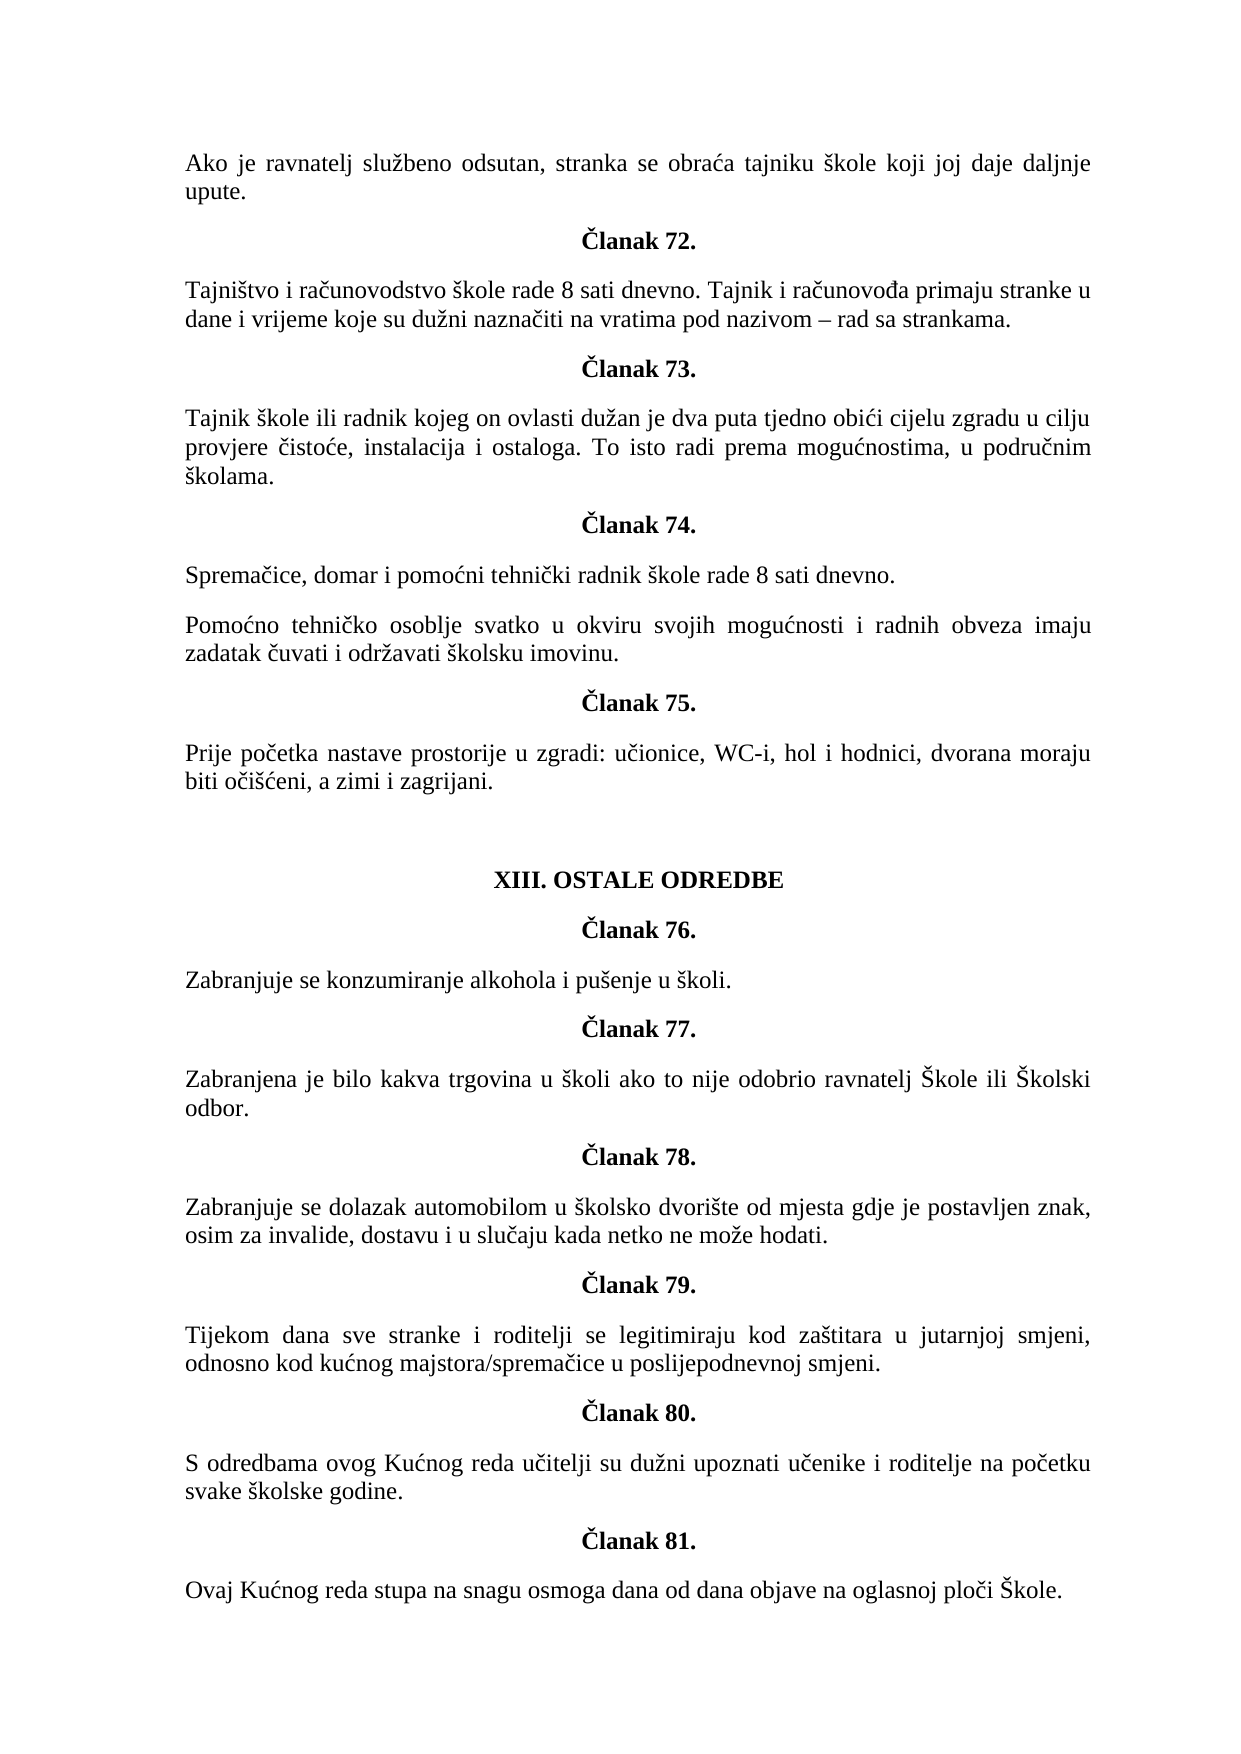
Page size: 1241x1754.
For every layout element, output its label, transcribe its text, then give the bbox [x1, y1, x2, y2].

text Zabranjuje se dolazak automobilom u školsko dvorište od mjesta gdje je postavljen znak, osim za invalide, dostavu i u slučaju kada netko ne može hodati. [185, 1192, 1093, 1249]
text Članak 72. [185, 226, 1093, 255]
text Članak 75. [185, 688, 1093, 717]
text Članak 78. [185, 1142, 1093, 1171]
text Članak 76. [185, 915, 1093, 944]
text Pomoćno tehničko osoblje svatko u okviru svojih mogućnosti i radnih obveza imaju zadatak čuvati i održavati školsku imovinu. [185, 610, 1093, 667]
text Zabranjuje se konzumiranje alkohola i pušenje u školi. [185, 965, 1093, 993]
text Spremačice, domar i pomoćni tehnički radnik škole rade 8 sati dnevno. [185, 560, 1093, 589]
text Zabranjena je bilo kakva trgovina u školi ako to nije odobrio ravnatelj Škole ili Školski odbor. [185, 1064, 1093, 1121]
text Tijekom dana sve stranke i roditelji se legitimiraju kod zaštitara u jutarnjoj smjeni, odnosno kod kućnog majstora/spremačice u poslijepodnevnoj smjeni. [185, 1320, 1093, 1377]
text Članak 80. [185, 1398, 1093, 1427]
text Ako je ravnatelj službeno odsutan, stranka se obraća tajniku škole koji joj daje daljnje upute. [185, 148, 1093, 205]
text Prije početka nastave prostorije u zgradi: učionice, WC-i, hol i hodnici, dvorana moraju biti očišćeni, a zimi i zagrijani. [185, 738, 1093, 795]
text Članak 79. [185, 1270, 1093, 1299]
text Članak 81. [185, 1526, 1093, 1555]
text Članak 73. [185, 354, 1093, 383]
text Tajnik škole ili radnik kojeg on ovlasti dužan je dva puta tjedno obići cijelu zgradu u cilju provjere čistoće, instalacija i ostaloga. To isto radi prema mogućnostima, u područnim školama. [185, 403, 1093, 490]
text Članak 77. [185, 1014, 1093, 1043]
text Tajništvo i računovodstvo škole rade 8 sati dnevno. Tajnik i računovođa primaju stranke u dane i vrijeme koje su dužni naznačiti na vratima pod nazivom – rad sa strankama. [185, 276, 1093, 333]
text XIII. OSTALE ODREDBE [185, 866, 1093, 894]
text Članak 74. [185, 511, 1093, 539]
text Ovaj Kućnog reda stupa na snagu osmoga dana od dana objave na oglasnoj ploči Škole. [185, 1576, 1093, 1604]
text S odredbama ovog Kućnog reda učitelji su dužni upoznati učenike i roditelje na početku svake školske godine. [185, 1448, 1093, 1505]
